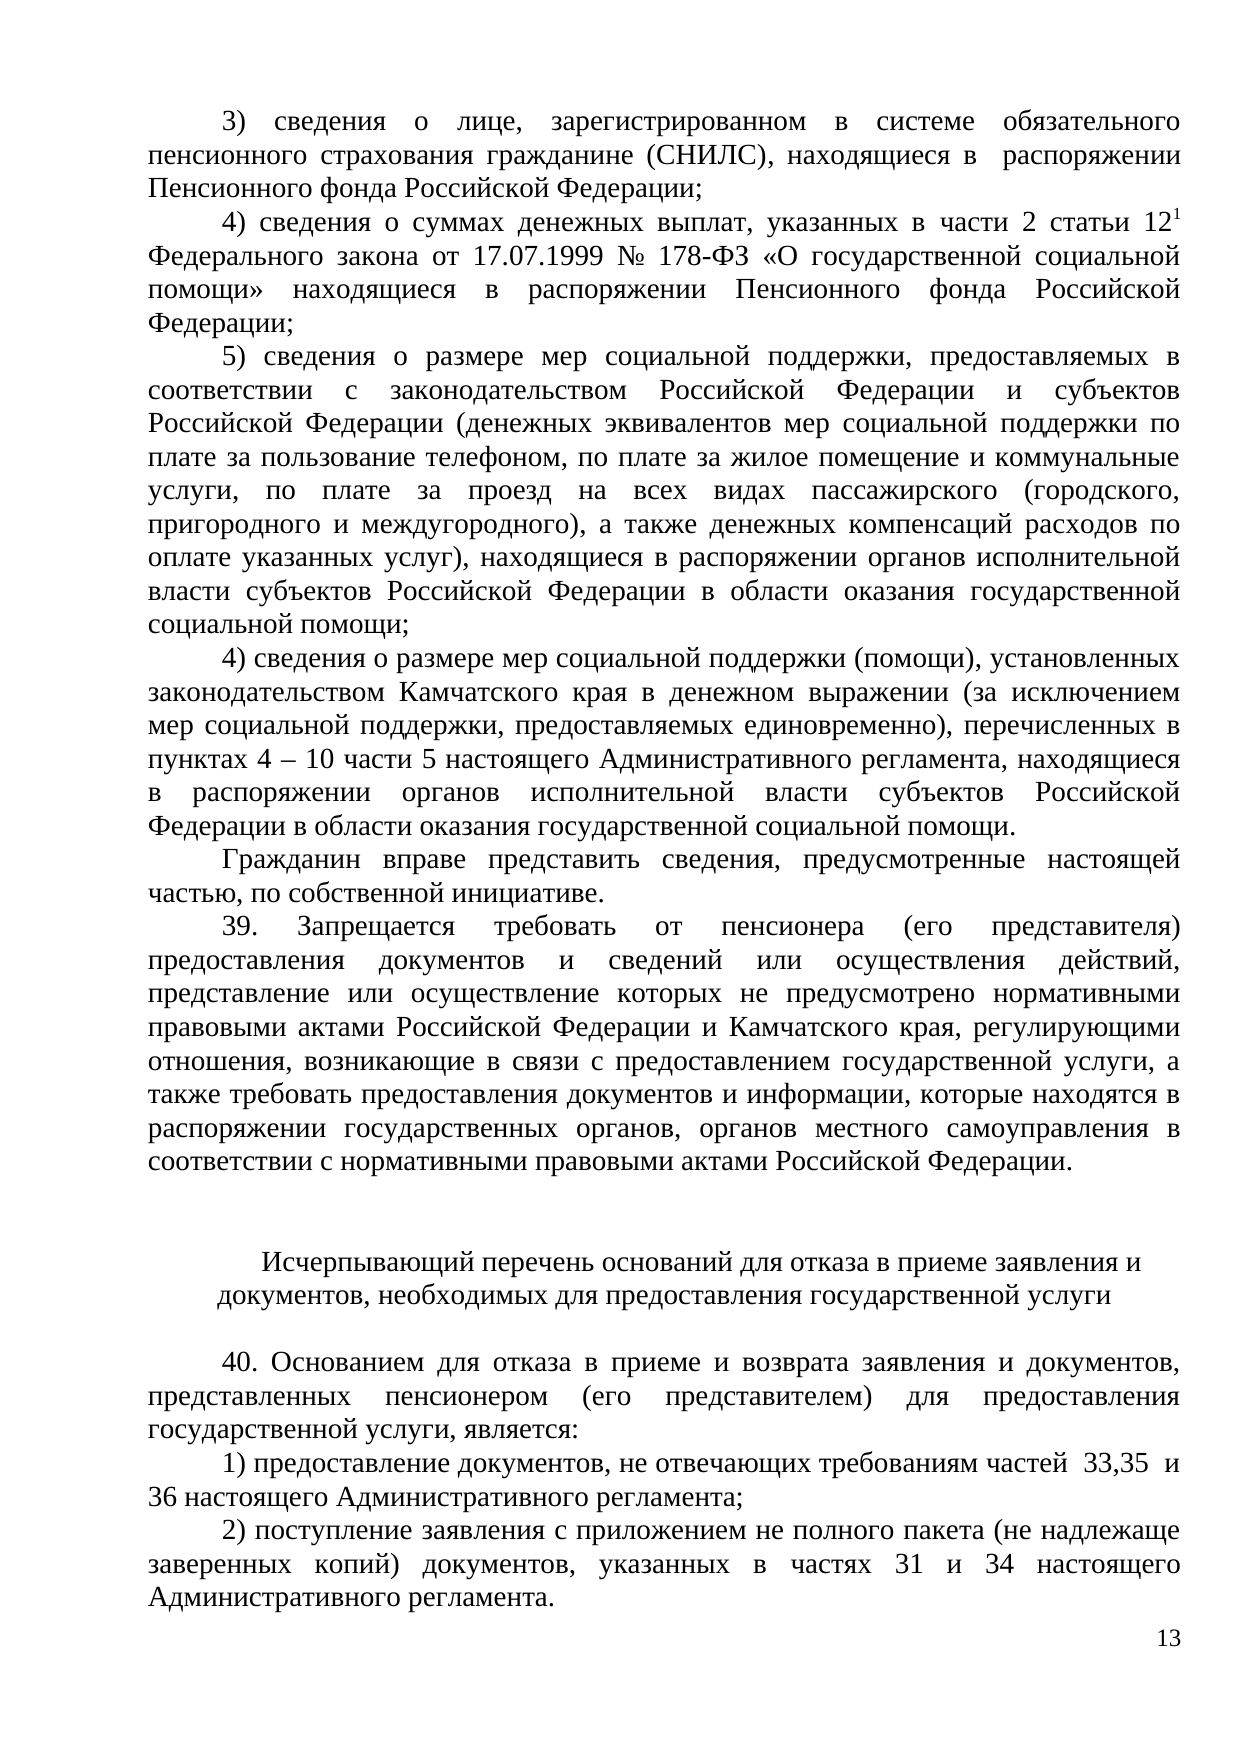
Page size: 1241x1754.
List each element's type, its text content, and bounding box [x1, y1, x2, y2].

text 2) поступление заявления с приложением не полного пакета (не надлежаще заверенных копий) документов, указанных в частях 31 и 34 настоящего Административного регламента. [148, 1512, 1181, 1613]
text 3) сведения о лице, зарегистрированном в системе обязательного пенсионного страхования гражданине (СНИЛС), находящиеся в распоряжении Пенсионного фонда Российской Федерации; [148, 103, 1181, 204]
text Гражданин вправе представить сведения, предусмотренные настоящей частью, по собственной инициативе. [148, 841, 1181, 908]
text 4) сведения о размере мер социальной поддержки (помощи), установленных законодательством Камчатского края в денежном выражении (за исключением мер социальной поддержки, предоставляемых единовременно), перечисленных в пунктах 4 – 10 части 5 настоящего Административного регламента, находящиеся в распоряжении органов исполнительной власти субъектов Российской Федерации в области оказания государственной социальной помощи. [148, 640, 1181, 841]
text 40. Основанием для отказа в приеме и возврата заявления и документов, представленных пенсионером (его представителем) для предоставления государственной услуги, является: [148, 1344, 1181, 1445]
text 4) сведения о суммах денежных выплат, указанных в части 2 статьи 121 Федерального закона от 17.07.1999 № 178-ФЗ «О государственной социальной помощи» находящиеся в распоряжении Пенсионного фонда Российской Федерации; [148, 204, 1181, 338]
text 5) сведения о размере мер социальной поддержки, предоставляемых в соответствии с законодательством Российской Федерации и субъектов Российской Федерации (денежных эквивалентов мер социальной поддержки по плате за пользование телефоном, по плате за жилое помещение и коммунальные услуги, по плате за проезд на всех видах пассажирского (городского, пригородного и междугородного), а также денежных компенсаций расходов по оплате указанных услуг), находящиеся в распоряжении органов исполнительной власти субъектов Российской Федерации в области оказания государственной социальной помощи; [148, 338, 1181, 640]
text 1) предоставление документов, не отвечающих требованиям частей 33,35 и 36 настоящего Административного регламента; [148, 1445, 1181, 1512]
text Исчерпывающий перечень оснований для отказа в приеме заявления и документов, необходимых для предоставления государственной услуги [148, 1244, 1181, 1311]
text 39. Запрещается требовать от пенсионера (его представителя) предоставления документов и сведений или осуществления действий, представление или осуществление которых не предусмотрено нормативными правовыми актами Российской Федерации и Камчатского края, регулирующими отношения, возникающие в связи с предоставлением государственной услуги, а также требовать предоставления документов и информации, которые находятся в распоряжении государственных органов, органов местного самоуправления в соответствии с нормативными правовыми актами Российской Федерации. [148, 908, 1181, 1177]
